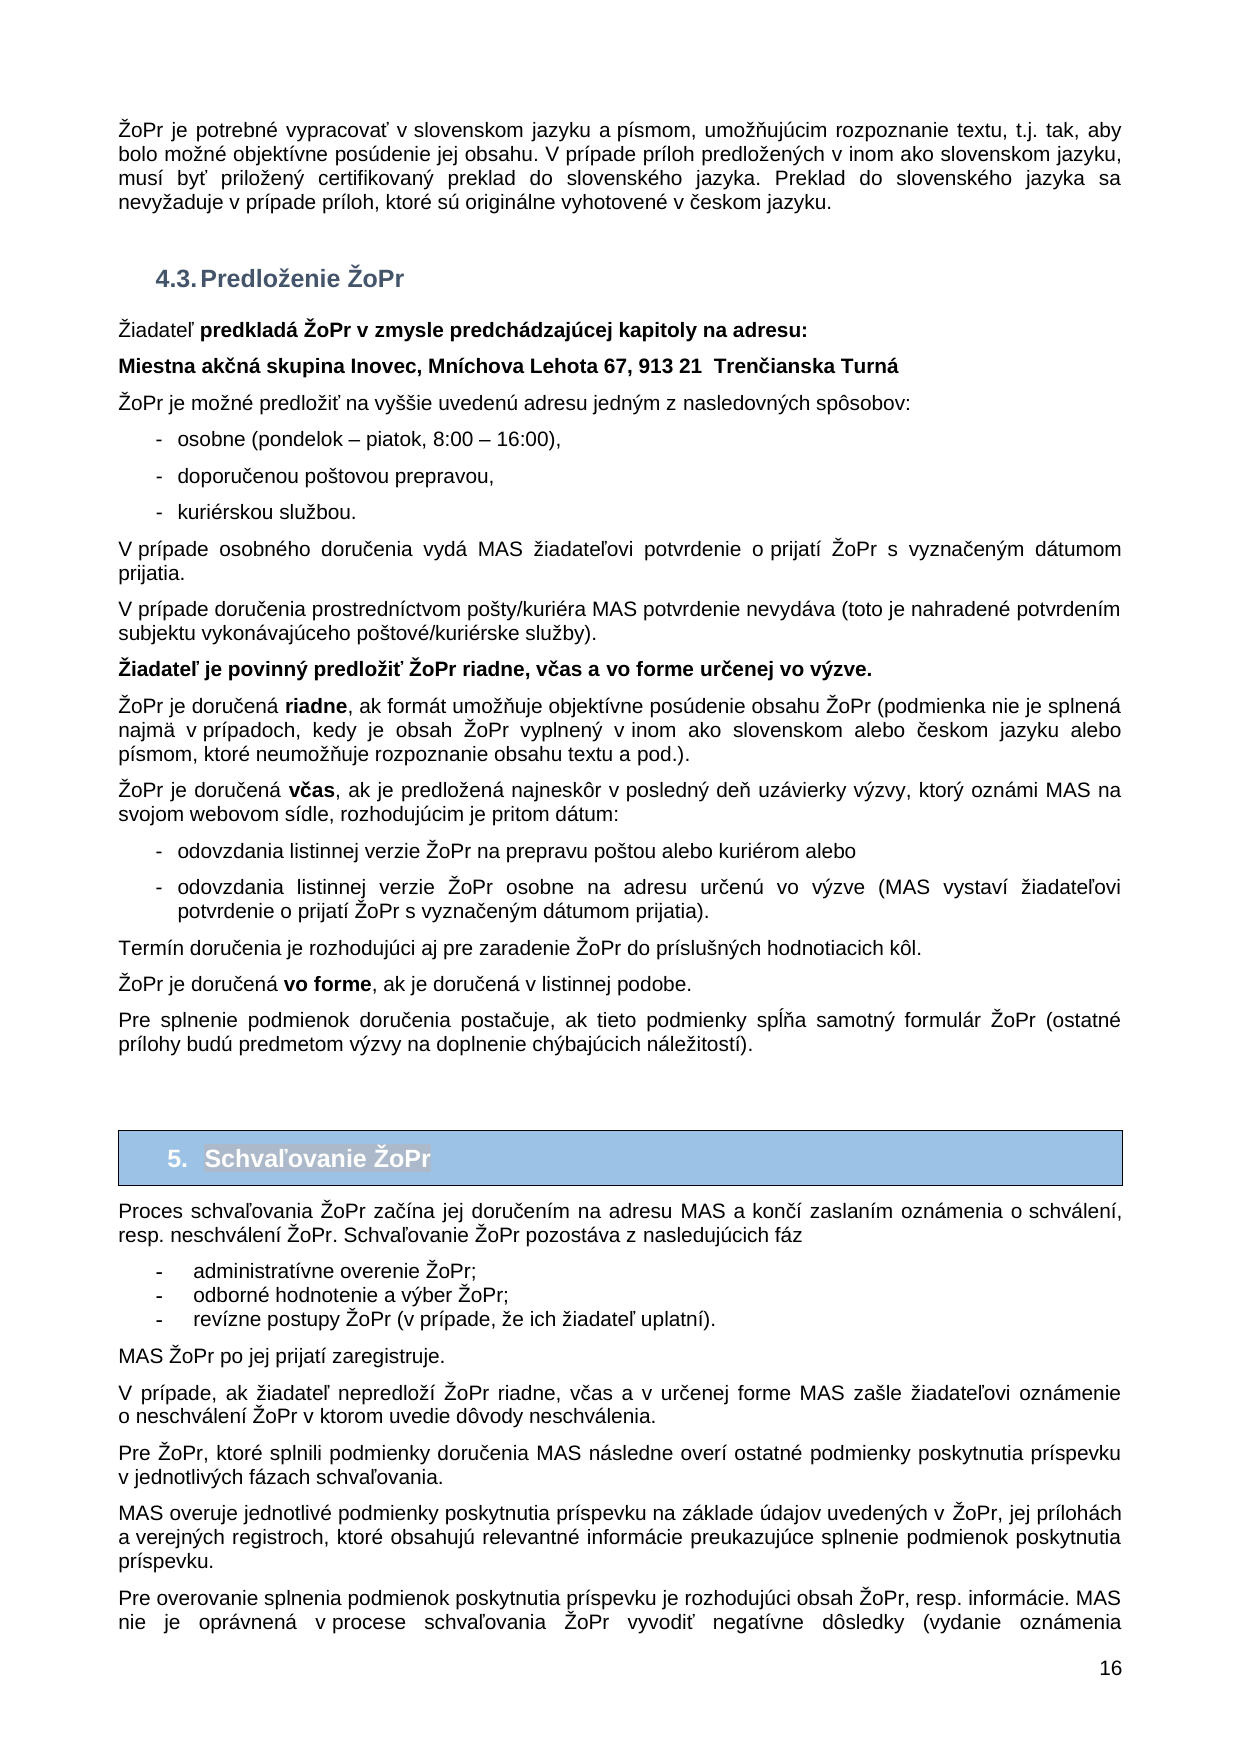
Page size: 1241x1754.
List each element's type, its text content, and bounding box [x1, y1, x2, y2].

list osobne (pondelok – piatok, 8:00 – 16:00), [155, 427, 1122, 451]
list doporučenou poštovou prepravou, [156, 463, 1122, 487]
text Pre splnenie podmienok doručenia postačuje, ak tieto podmienky spĺňa samotný formulár ŽoPr (ostatné prílohy budú predmetom výzvy na doplnenie chýbajúcich náležitostí). [118, 1008, 1122, 1056]
text Žiadateľ je povinný predložiť ŽoPr riadne, včas a vo forme určenej vo výzve. [118, 657, 1122, 681]
text MAS ŽoPr po jej prijatí zaregistruje. [118, 1344, 1122, 1368]
text V prípade osobného doručenia vydá MAS žiadateľovi potvrdenie o prijatí ŽoPr s vyznačeným dátumom prijatia. [118, 536, 1122, 584]
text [118, 1586, 1122, 1633]
text Proces schvaľovania ŽoPr začína jej doručením na adresu MAS a končí zaslaním oznámenia o schválení, resp. neschválení ŽoPr. Schvaľovanie ŽoPr pozostáva z nasledujúcich fáz [118, 1198, 1122, 1246]
text Žiadateľ predkladá ŽoPr v zmysle predchádzajúcej kapitoly na adresu: [118, 318, 1122, 342]
text ŽoPr je doručená včas, ak je predložená najneskôr v posledný deň uzávierky výzvy, ktorý oznámi MAS na svojom webovom sídle, rozhodujúcim je pritom dátum: [118, 778, 1122, 826]
text Termín doručenia je rozhodujúci aj pre zaradenie ŽoPr do príslušných hodnotiacich kôl. [118, 935, 1122, 959]
list odovzdania listinnej verzie ŽoPr osobne na adresu určenú vo výzve (MAS vystaví žiadateľovi potvrdenie o prijatí ŽoPr s vyznačeným dátumom prijatia). [155, 875, 1122, 923]
text Miestna akčná skupina Inovec, Mníchova Lehota 67, 913 21 Trenčianska Turná [118, 354, 1122, 378]
list kuriérskou službou. [156, 500, 1122, 524]
list administratívne overenie ŽoPr; [156, 1259, 1122, 1283]
text Pre ŽoPr, ktoré splnili podmienky doručenia MAS následne overí ostatné podmienky poskytnutia príspevku v jednotlivých fázach schvaľovania. [118, 1441, 1122, 1489]
text ŽoPr je možné predložiť na vyššie uvedenú adresu jedným z nasledovných spôsobov: [118, 391, 1122, 414]
table_header Schvaľovanie ŽoPr [119, 1131, 1122, 1185]
text MAS overuje jednotlivé podmienky poskytnutia príspevku na základe údajov uvedených v ŽoPr, jej prílohách a verejných registroch, ktoré obsahujú relevantné informácie preukazujúce splnenie podmienok poskytnutia príspevku. [118, 1501, 1122, 1573]
text V prípade doručenia prostredníctvom pošty/kuriéra MAS potvrdenie nevydáva (toto je nahradené potvrdením subjektu vykonávajúceho poštové/kuriérske služby). [118, 597, 1122, 645]
list odovzdania listinnej verzie ŽoPr na prepravu poštou alebo kuriérom alebo [155, 838, 1122, 862]
list odborné hodnotenie a výber ŽoPr; [156, 1283, 1122, 1307]
text ŽoPr je doručená riadne, ak formát umožňuje objektívne posúdenie obsahu ŽoPr (podmienka nie je splnená najmä v prípadoch, kedy je obsah ŽoPr vyplnený v inom ako slovenskom alebo českom jazyku alebo písmom, ktoré neumožňuje rozpoznanie obsahu textu a pod.). [118, 694, 1122, 766]
list revízne postupy ŽoPr (v prípade, že ich žiadateľ uplatní). [156, 1307, 1122, 1331]
list Predloženie ŽoPr [155, 264, 1122, 293]
text V prípade, ak žiadateľ nepredloží ŽoPr riadne, včas a v určenej forme MAS zašle žiadateľovi oznámenie o neschválení ŽoPr v ktorom uvedie dôvody neschválenia. [118, 1380, 1122, 1428]
text ŽoPr je doručená vo forme, ak je doručená v listinnej podobe. [118, 972, 1122, 996]
text ŽoPr je potrebné vypracovať v slovenskom jazyku a písmom, umožňujúcim rozpoznanie textu, t.j. tak, aby bolo možné objektívne posúdenie jej obsahu. V prípade príloh predložených v inom ako slovenskom jazyku, musí byť priložený certifikovaný preklad do slovenského jazyka. Preklad do slovenského jazyka sa nevyžaduje v prípade príloh, ktoré sú originálne vyhotovené v českom jazyku. [118, 118, 1122, 214]
